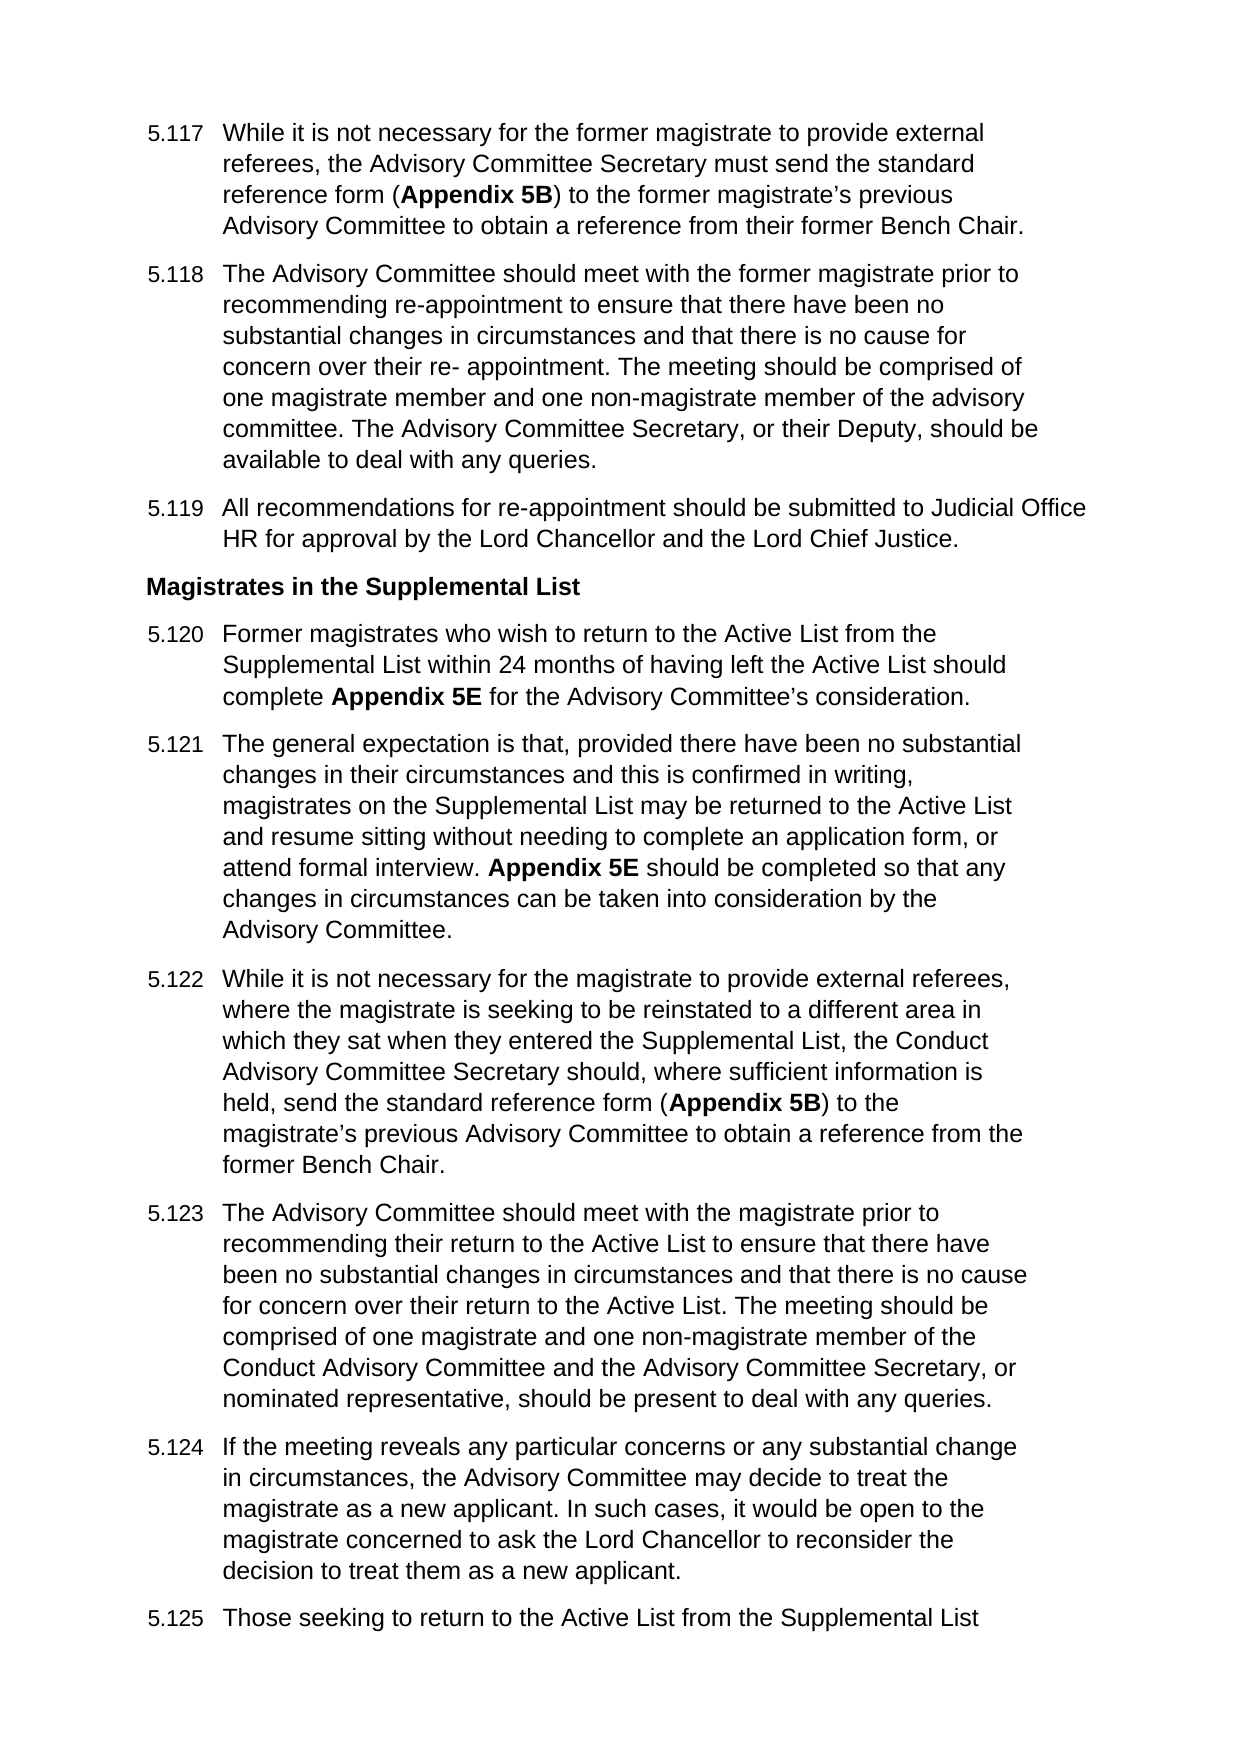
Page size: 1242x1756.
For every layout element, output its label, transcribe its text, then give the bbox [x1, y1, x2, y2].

list The Advisory Committee should meet with the former magistrate prior to recommending re-appointment to ensure that there have been no substantial changes in circumstances and that there is no cause for concern over their re- appointment. The meeting should be comprised of one magistrate member and one non-magistrate member of the advisory committee. The Advisory Committee Secretary, or their Deputy, should be available to deal with any queries. [147, 259, 1043, 474]
list While it is not necessary for the former magistrate to provide external referees, the Advisory Committee Secretary must send the standard reference form (Appendix 5B) to the former magistrate’s previous Advisory Committee to obtain a reference from their former Bench Chair. [147, 118, 1043, 240]
list If the meeting reveals any particular concerns or any substantial change in circumstances, the Advisory Committee may decide to treat the magistrate as a new applicant. In such cases, it would be open to the magistrate concerned to ask the Lord Chancellor to reconsider the decision to treat them as a new applicant. [147, 1431, 1033, 1584]
list The general expectation is that, provided there have been no substantial changes in their circumstances and this is confirmed in writing, magistrates on the Supplemental List may be returned to the Active List and resume sitting without needing to complete an application form, or attend formal interview. Appendix 5E should be completed so that any changes in circumstances can be taken into consideration by the Advisory Committee. [147, 729, 1033, 944]
subtitle Magistrates in the Supplemental List [146, 572, 1123, 600]
list The Advisory Committee should meet with the magistrate prior to recommending their return to the Active List to ensure that there have been no substantial changes in circumstances and that there is no cause for concern over their return to the Active List. The meeting should be comprised of one magistrate and one non-magistrate member of the Conduct Advisory Committee and the Advisory Committee Secretary, or nominated representative, should be present to deal with any queries. [147, 1197, 1041, 1412]
list While it is not necessary for the magistrate to provide external referees, where the magistrate is seeking to be reinstated to a different area in which they sat when they entered the Supplemental List, the Conduct Advisory Committee Secretary should, where sufficient information is held, send the standard reference form (Appendix 5B) to the magistrate’s previous Advisory Committee to obtain a reference from the former Bench Chair. [147, 963, 1029, 1178]
list All recommendations for re-appointment should be submitted to Judicial Office HR for approval by the Lord Chancellor and the Lord Chief Justice. [147, 493, 1111, 553]
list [147, 1603, 1043, 1632]
list Former magistrates who wish to return to the Active List from the Supplemental List within 24 months of having left the Active List should complete Appendix 5E for the Advisory Committee’s consideration. [147, 619, 1033, 710]
